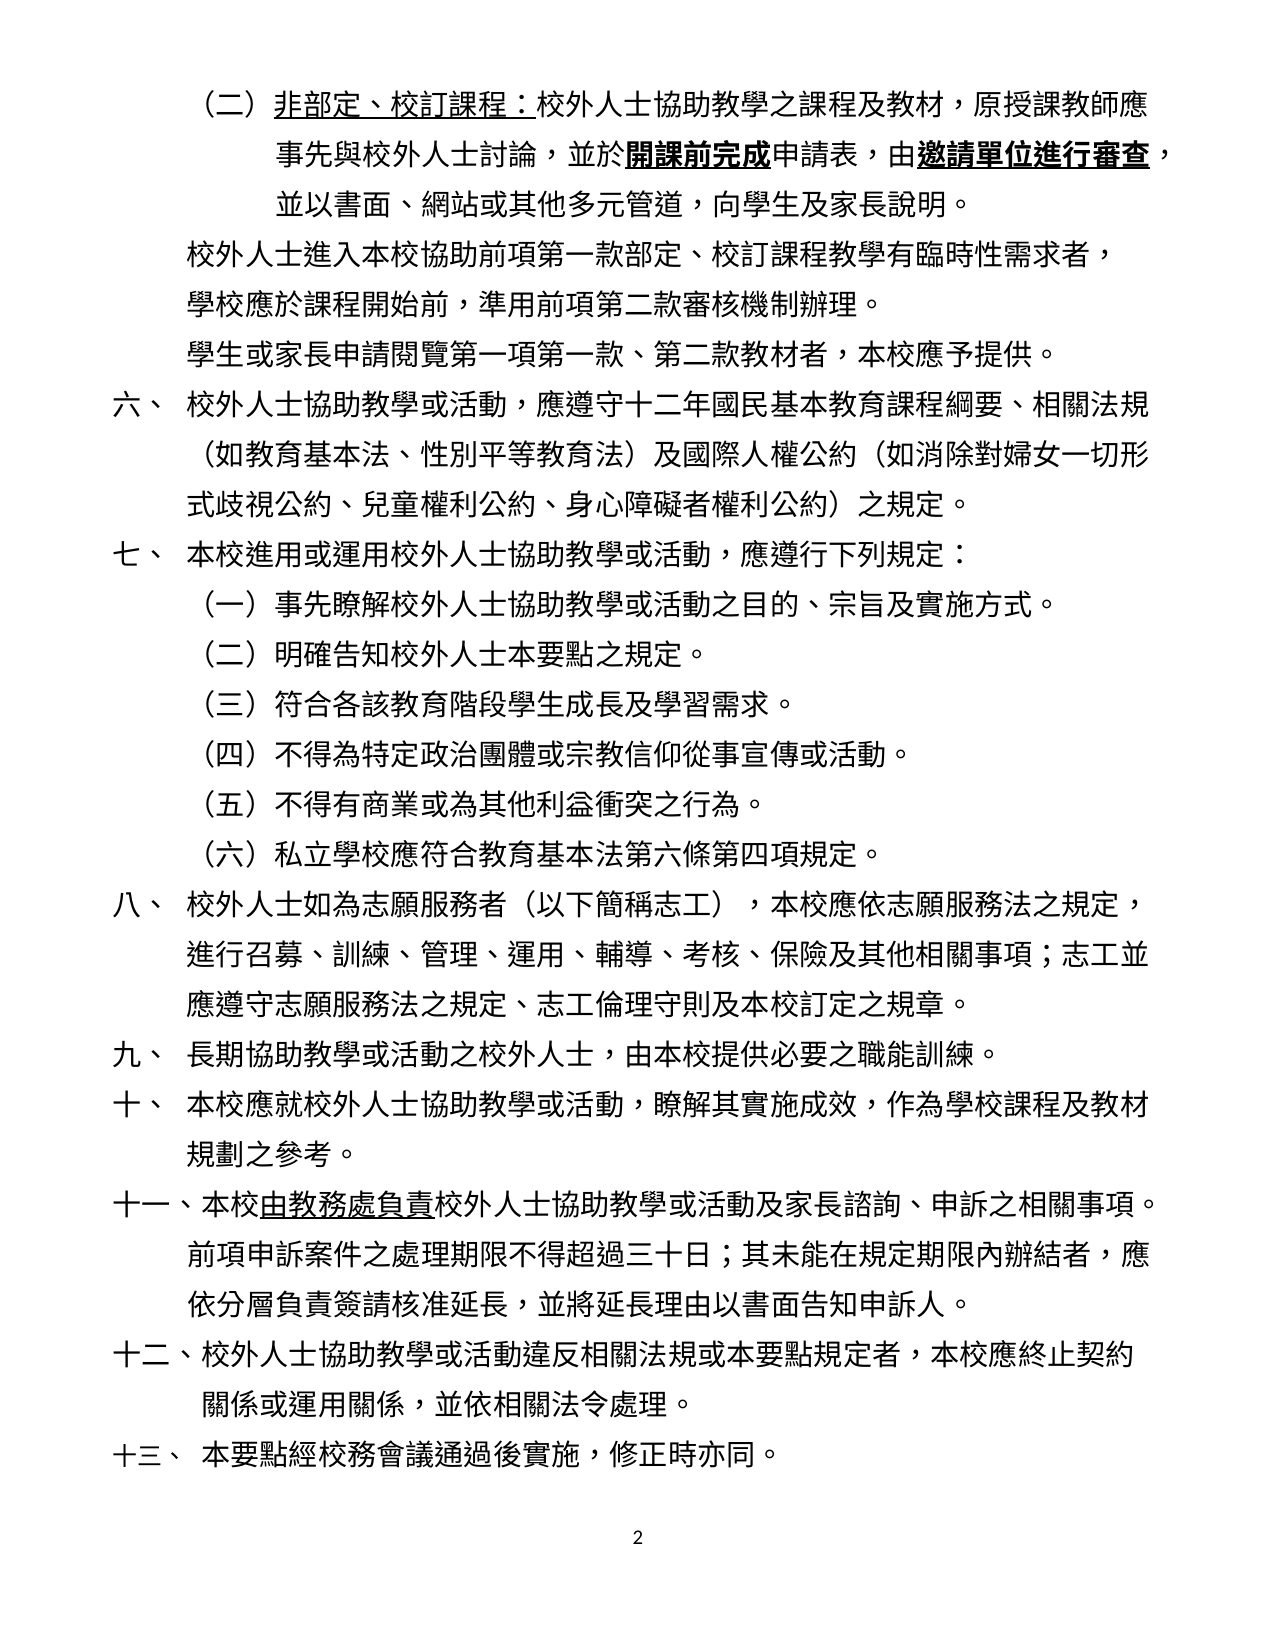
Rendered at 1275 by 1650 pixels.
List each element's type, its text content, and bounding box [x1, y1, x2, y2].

list 校外人士協助教學或活動違反相關法規或本要點規定者，本校應終止契約關係或運用關係，並依相關法令處理。 [112, 1325, 1162, 1425]
text （二）非部定、校訂課程：校外人士協助教學之課程及教材，原授課教師應事先與校外人士討論，並於開課前完成申請表，由邀請單位進行審查，並以書面、網站或其他多元管道，向學生及家長說明。 [186, 75, 1162, 225]
list 本要點經校務會議通過後實施，修正時亦同。 [112, 1425, 1162, 1475]
list 校外人士協助教學或活動，應遵守十二年國民基本教育課程綱要、相關法規（如教育基本法、性別平等教育法）及國際人權公約（如消除對婦女一切形式歧視公約、兒童權利公約、身心障礙者權利公約）之規定。 [112, 375, 1162, 525]
text （一）事先瞭解校外人士協助教學或活動之目的、宗旨及實施方式。 [186, 575, 1162, 625]
list 本校應就校外人士協助教學或活動，瞭解其實施成效，作為學校課程及教材規劃之參考。 [112, 1075, 1162, 1175]
text （三）符合各該教育階段學生成長及學習需求。 [186, 675, 1162, 725]
text 前項申訴案件之處理期限不得超過三十日；其未能在規定期限內辦結者，應依分層負責簽請核准延長，並將延長理由以書面告知申訴人。 [187, 1225, 1162, 1325]
list 本校進用或運用校外人士協助教學或活動，應遵行下列規定： [112, 525, 1162, 575]
text （四）不得為特定政治團體或宗教信仰從事宣傳或活動。 [186, 725, 1162, 775]
text （五）不得有商業或為其他利益衝突之行為。 [186, 775, 1162, 825]
text （二）明確告知校外人士本要點之規定。 [186, 625, 1162, 675]
text 校外人士進入本校協助前項第一款部定、校訂課程教學有臨時性需求者， 學校應於課程開始前，準用前項第二款審核機制辦理。 [186, 225, 1162, 325]
list 本校由教務處負責校外人士協助教學或活動及家長諮詢、申訴之相關事項。 [112, 1175, 1162, 1225]
text 學生或家長申請閱覽第一項第一款、第二款教材者，本校應予提供。 [186, 325, 1162, 375]
text （六）私立學校應符合教育基本法第六條第四項規定。 [186, 825, 1162, 875]
list 長期協助教學或活動之校外人士，由本校提供必要之職能訓練。 [112, 1025, 1162, 1075]
list 校外人士如為志願服務者（以下簡稱志工），本校應依志願服務法之規定，進行召募、訓練、管理、運用、輔導、考核、保險及其他相關事項；志工並應遵守志願服務法之規定、志工倫理守則及本校訂定之規章。 [112, 875, 1162, 1025]
